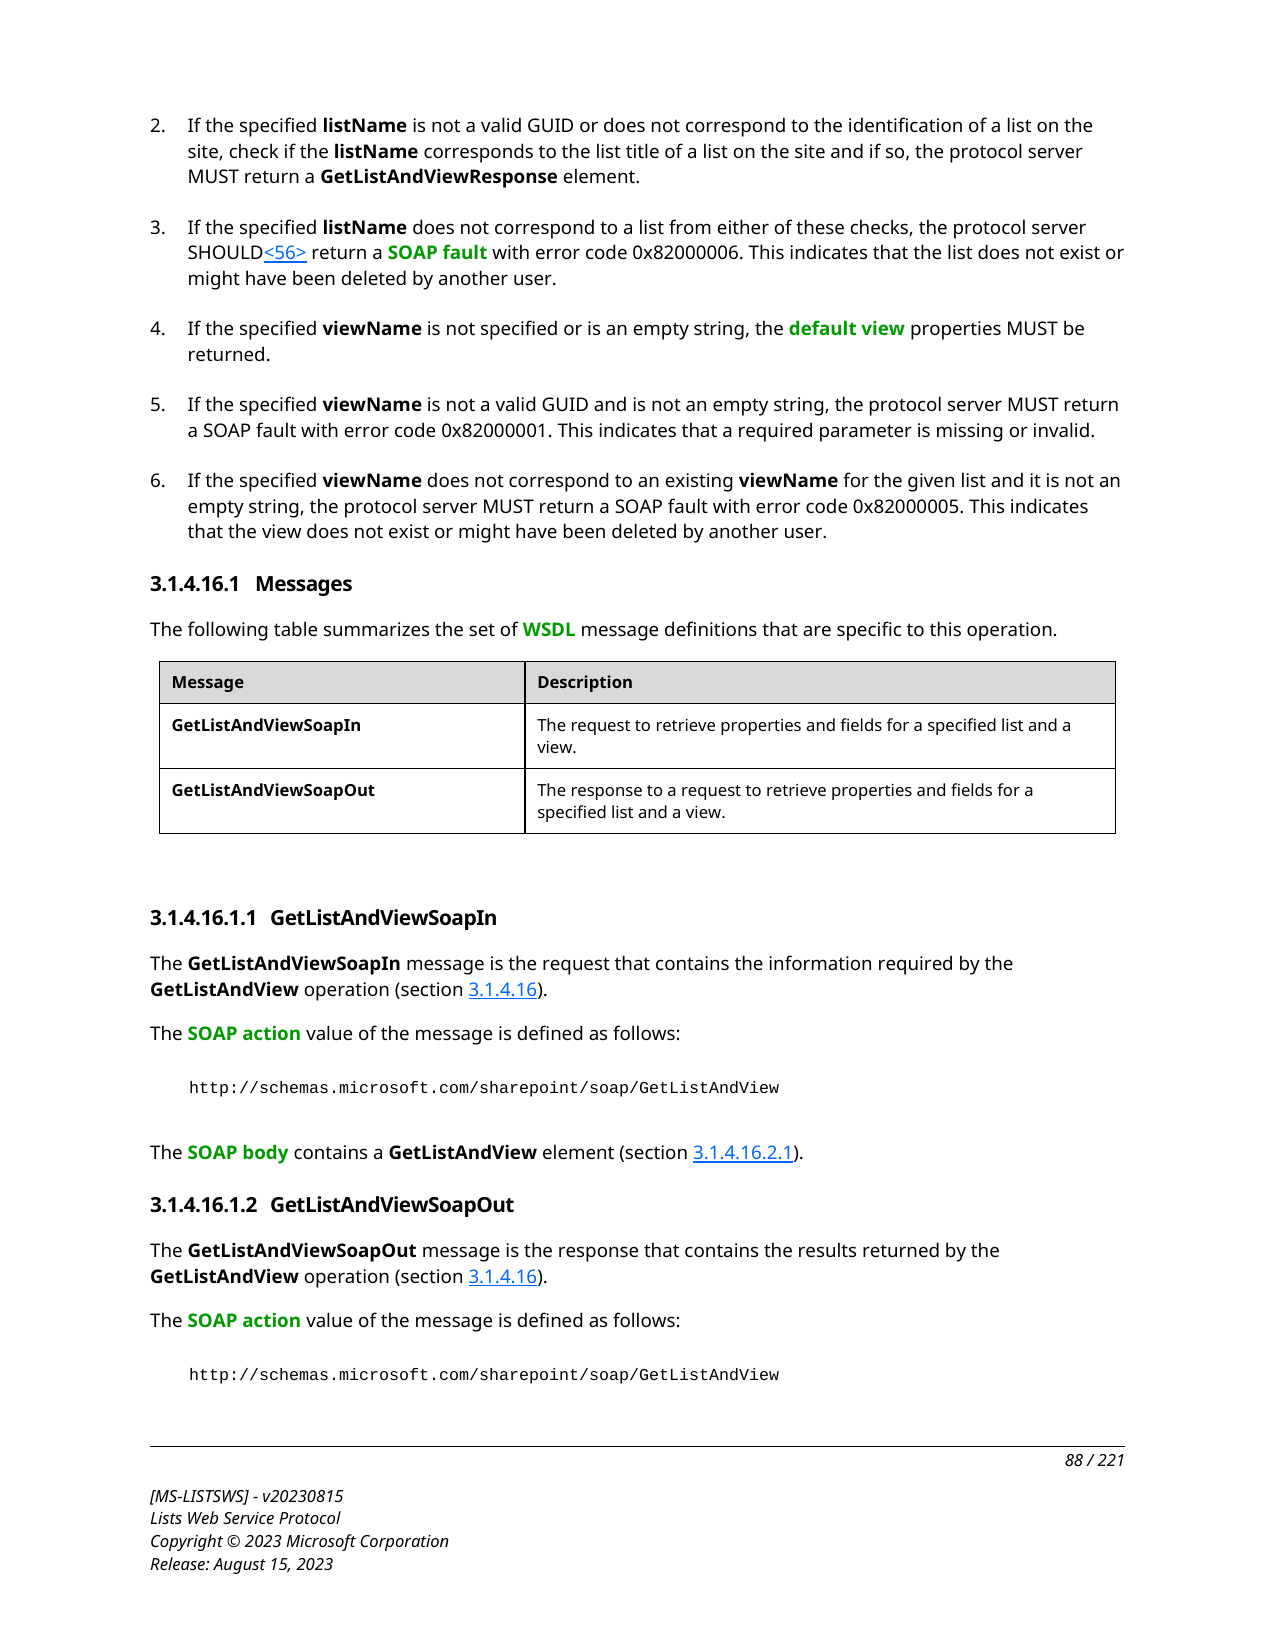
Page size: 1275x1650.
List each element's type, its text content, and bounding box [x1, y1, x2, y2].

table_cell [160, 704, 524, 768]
list If the specified viewName does not correspond to an existing viewName for the given list and it is not an empty string, the protocol server MUST return a SOAP fault with error code 0x82000005. This indicates that the view does not exist or might have been deleted by another user. [150, 468, 1125, 544]
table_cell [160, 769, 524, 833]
text The SOAP body contains a GetListAndView element (section 3.1.4.16.2.1). [150, 1140, 1125, 1165]
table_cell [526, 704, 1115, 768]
text The SOAP action value of the message is defined as follows: [150, 1307, 1125, 1333]
list If the specified viewName is not specified or is an empty string, the default view properties MUST be returned. [150, 316, 1125, 367]
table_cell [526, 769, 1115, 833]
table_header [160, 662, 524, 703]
text The following table summarizes the set of WSDL message definitions that are specific to this operation. [150, 616, 1125, 642]
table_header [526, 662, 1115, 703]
subtitle Messages [150, 569, 1125, 598]
text http://schemas.microsoft.com/sharepoint/soap/GetListAndView [175, 1071, 1137, 1108]
text http://schemas.microsoft.com/sharepoint/soap/GetListAndView [175, 1358, 1137, 1395]
list If the specified listName is not a valid GUID or does not correspond to the identification of a list on the site, check if the listName corresponds to the list title of a list on the site and if so, the protocol server MUST return a GetListAndViewResponse element. [150, 112, 1125, 189]
list If the specified viewName is not a valid GUID and is not an empty string, the protocol server MUST return a SOAP fault with error code 0x82000001. This indicates that a required parameter is missing or invalid. [150, 392, 1125, 443]
text The SOAP action value of the message is defined as follows: [150, 1020, 1125, 1046]
text The GetListAndViewSoapOut message is the response that contains the results returned by the GetListAndView operation (section 3.1.4.16). [150, 1237, 1125, 1288]
subtitle GetListAndViewSoapOut [150, 1190, 1125, 1219]
text The GetListAndViewSoapIn message is the request that contains the information required by the GetListAndView operation (section 3.1.4.16). [150, 951, 1125, 1002]
list If the specified listName does not correspond to a list from either of these checks, the protocol server SHOULD<56> return a SOAP fault with error code 0x82000006. This indicates that the list does not exist or might have been deleted by another user. [150, 214, 1125, 291]
subtitle GetListAndViewSoapIn [150, 903, 1125, 932]
